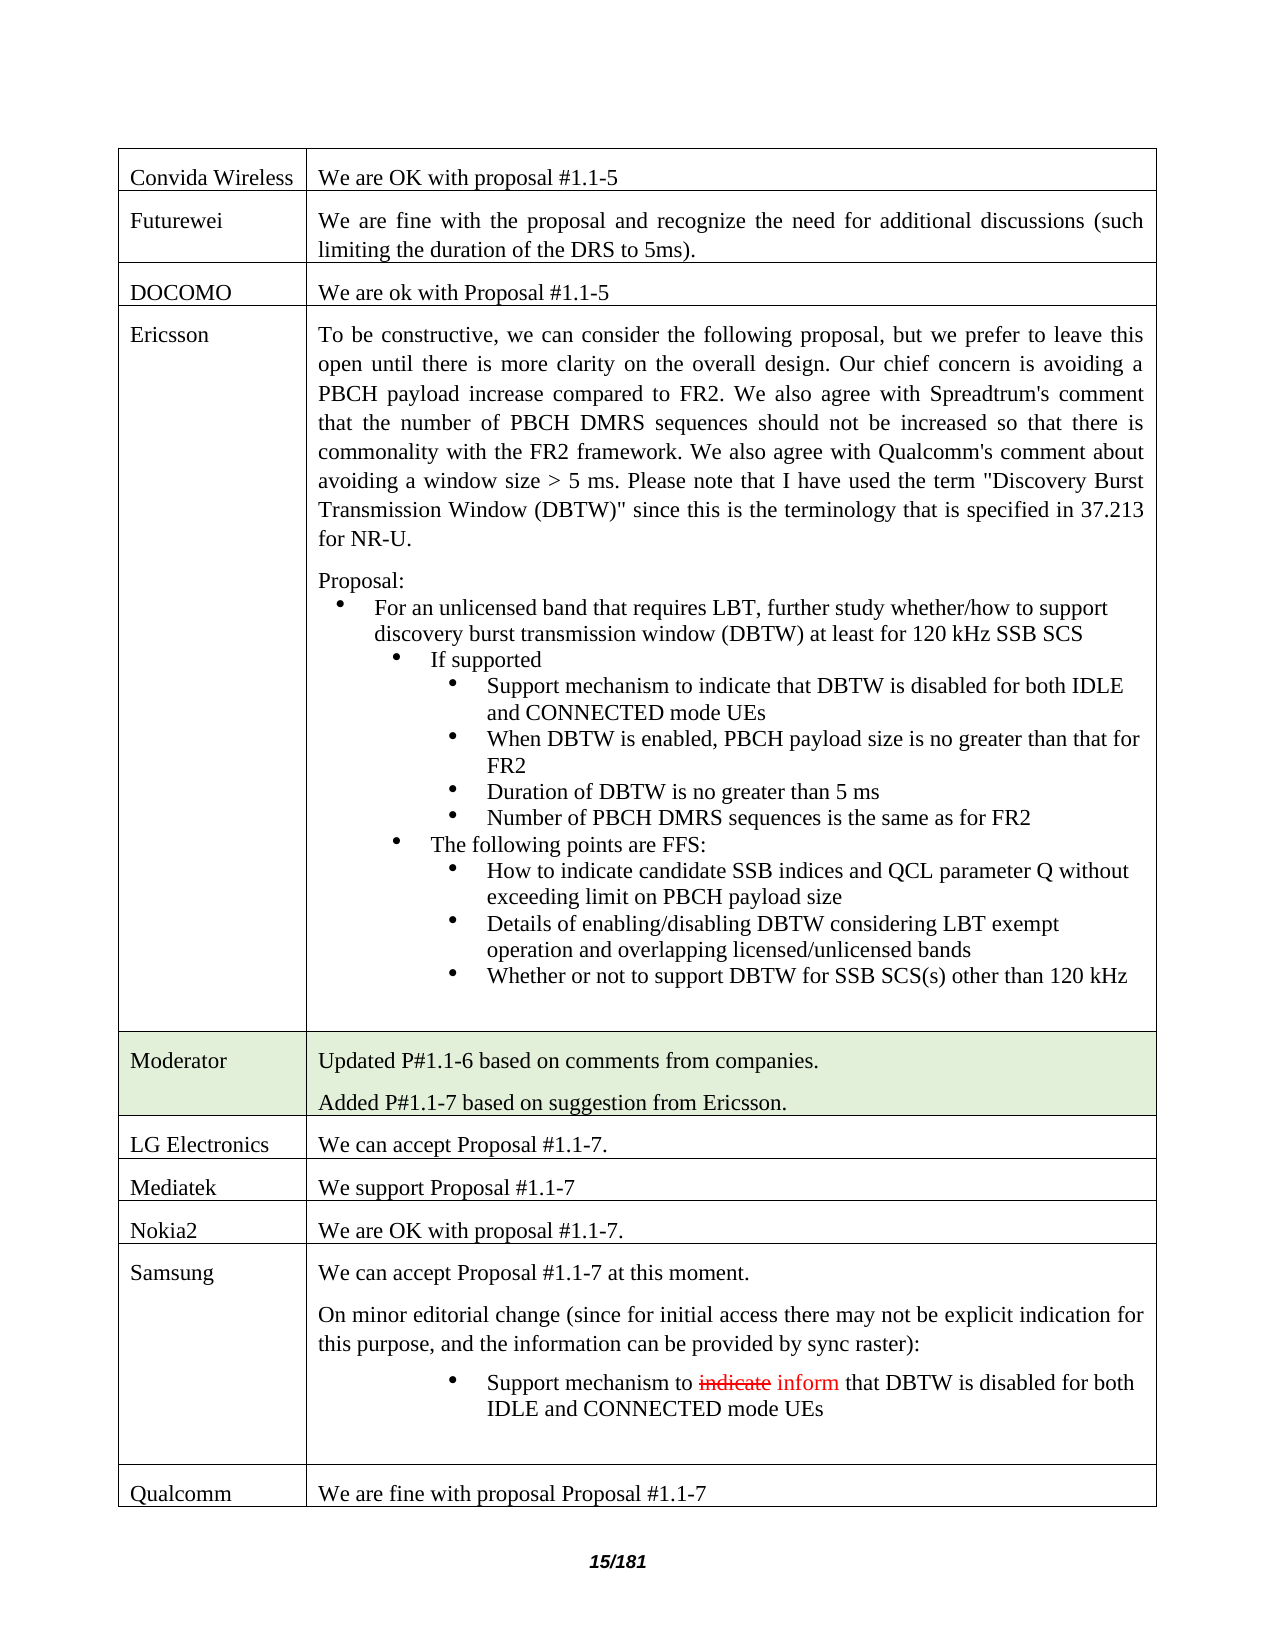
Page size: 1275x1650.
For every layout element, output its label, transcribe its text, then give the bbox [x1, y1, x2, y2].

table_cell We can accept Proposal #1.1-7 at this moment. On minor editorial change (since for initial access there may not be explicit indication for this purpose, and the information can be provided by sync raster): Support mechanism to indicate inform that DBTW is disabled for both IDLE and CONNECTED mode UEs [307, 1244, 1156, 1463]
table_cell We can accept Proposal #1.1-7. [307, 1116, 1156, 1158]
table_cell Futurewei [119, 191, 306, 262]
table_cell Moderator [119, 1032, 306, 1115]
table_cell Samsung [119, 1244, 306, 1463]
table_cell Mediatek [119, 1159, 306, 1200]
table_cell We are OK with proposal #1.1-7. [307, 1201, 1156, 1243]
table_cell Convida Wireless [119, 149, 306, 190]
table_cell Ericsson [119, 306, 306, 1031]
table_cell Nokia2 [119, 1201, 306, 1243]
table_cell We are OK with proposal #1.1-5 [307, 149, 1156, 190]
table_cell We are fine with the proposal and recognize the need for additional discussions (such limiting the duration of the DRS to 5ms). [307, 191, 1156, 262]
table_cell Updated P#1.1-6 based on comments from companies. Added P#1.1-7 based on suggestion from Ericsson. [307, 1032, 1156, 1115]
table_cell To be constructive, we can consider the following proposal, but we prefer to leave this open until there is more clarity on the overall design. Our chief concern is avoiding a PBCH payload increase compared to FR2. We also agree with Spreadtrum's comment that the number of PBCH DMRS sequences should not be increased so that there is commonality with the FR2 framework. We also agree with Qualcomm's comment about avoiding a window size > 5 ms. Please note that I have used the term "Discovery Burst Transmission Window (DBTW)" since this is the terminology that is specified in 37.213 for NR-U. Proposal: For an unlicensed band that requires LBT, further study whether/how to support discovery burst transmission window (DBTW) at least for 120 kHz SSB SCS If supported Support mechanism to indicate that DBTW is disabled for both IDLE and CONNECTED mode UEs When DBTW is enabled, PBCH payload size is no greater than that for FR2 Duration of DBTW is no greater than 5 ms Number of PBCH DMRS sequences is the same as for FR2 The following points are FFS: How to indicate candidate SSB indices and QCL parameter Q without exceeding limit on PBCH payload size Details of enabling/disabling DBTW considering LBT exempt operation and overlapping licensed/unlicensed bands Whether or not to support DBTW for SSB SCS(s) other than 120 kHz [307, 306, 1156, 1031]
table_cell DOCOMO [119, 263, 306, 305]
table_cell LG Electronics [119, 1116, 306, 1158]
table_cell We are ok with Proposal #1.1-5 [307, 263, 1156, 305]
table_cell We support Proposal #1.1-7 [307, 1159, 1156, 1200]
table_cell We are fine with proposal Proposal #1.1-7 [307, 1465, 1156, 1506]
table_cell Qualcomm [119, 1465, 306, 1506]
